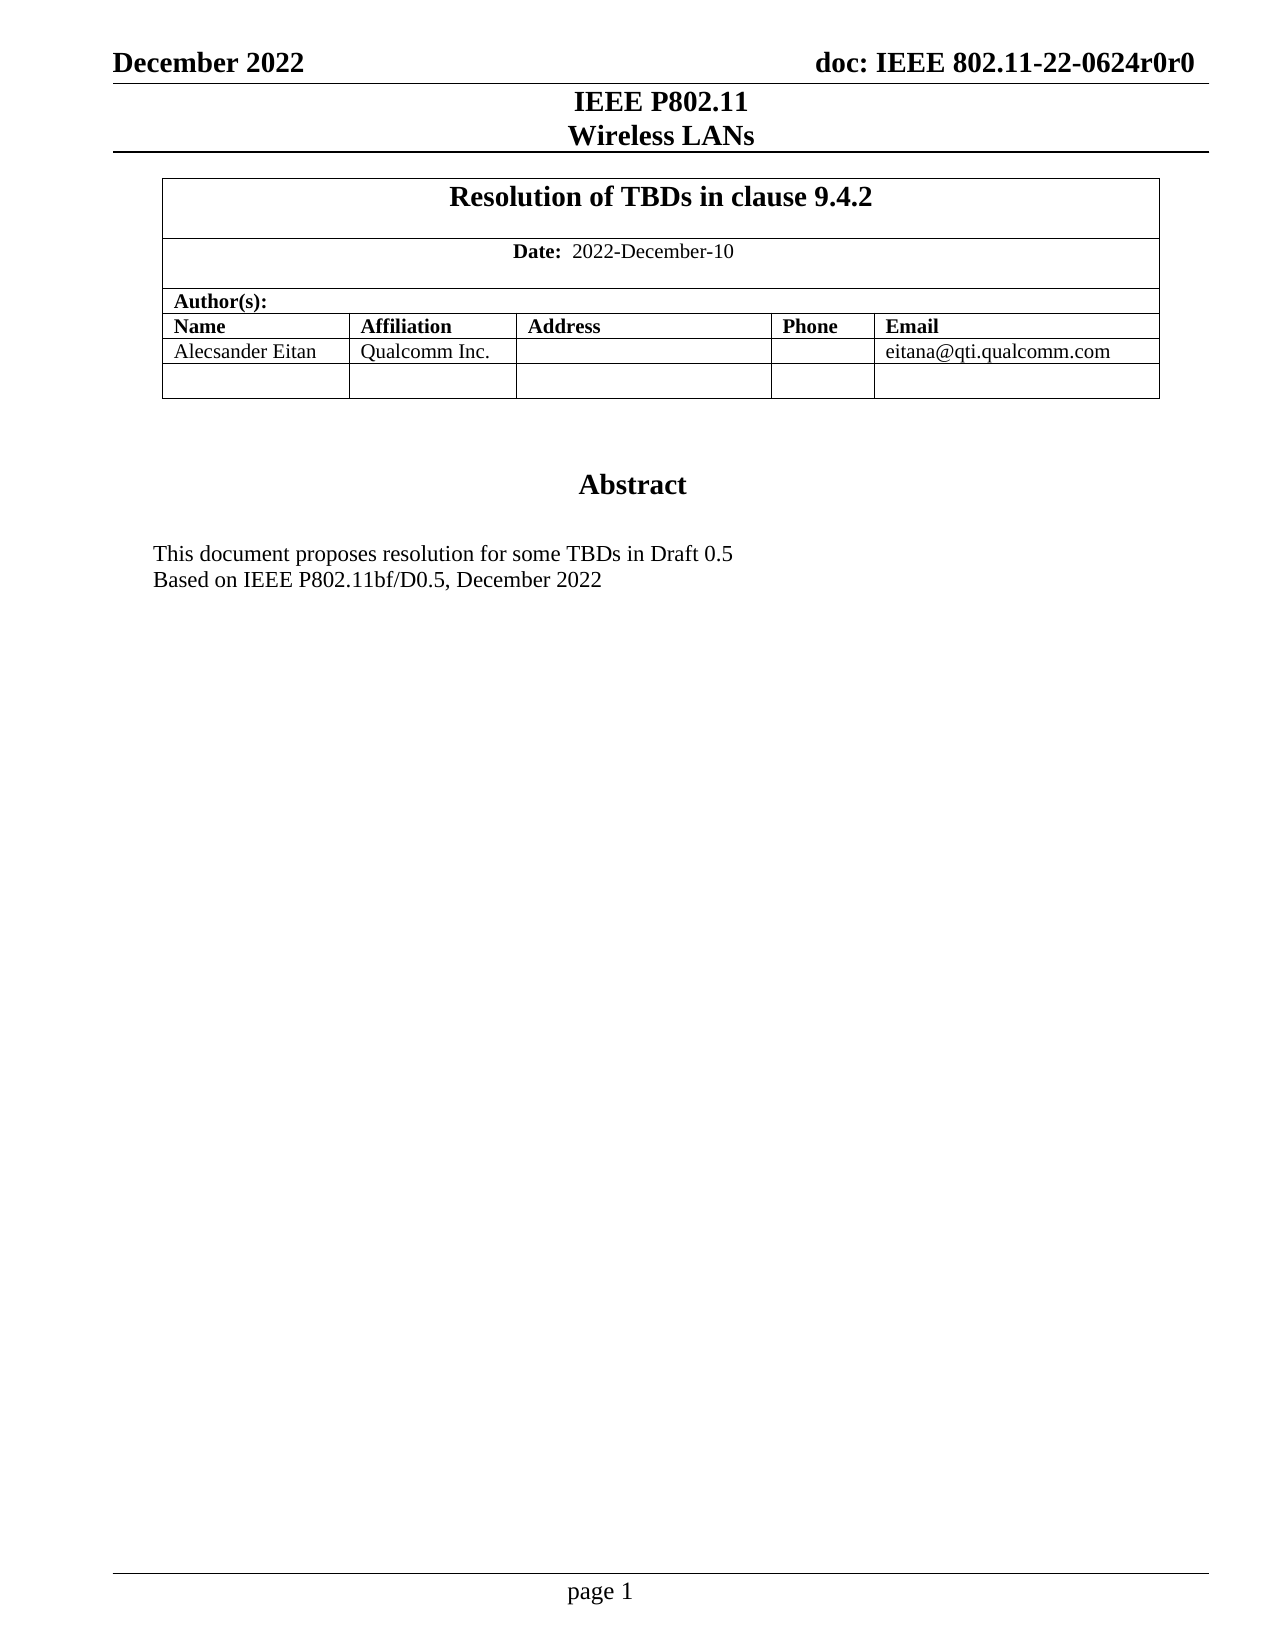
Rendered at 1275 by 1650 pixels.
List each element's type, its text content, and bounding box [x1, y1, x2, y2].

table_cell Affiliation [350, 314, 516, 338]
table_cell Email [875, 314, 1159, 338]
table_cell [772, 339, 874, 363]
table_cell [517, 364, 771, 397]
table_cell Qualcomm Inc. [350, 339, 516, 363]
table_cell Date: 2022-December-10 [163, 239, 1159, 288]
table_cell [163, 364, 349, 397]
table_cell Name [163, 314, 349, 338]
table_cell [772, 364, 874, 397]
table_header Resolution of TBDs in clause 9.4.2 [163, 179, 1159, 237]
table_cell [875, 364, 1159, 397]
text IEEE P802.11 Wireless LANs [112, 84, 1209, 153]
table_cell [517, 339, 771, 363]
table_cell [350, 364, 516, 397]
table_cell eitana@qti.qualcomm.com [875, 339, 1159, 363]
table_cell Address [517, 314, 771, 338]
table_cell Phone [772, 314, 874, 338]
table_cell Alecsander Eitan [163, 339, 349, 363]
table_cell Author(s): [163, 289, 1159, 313]
